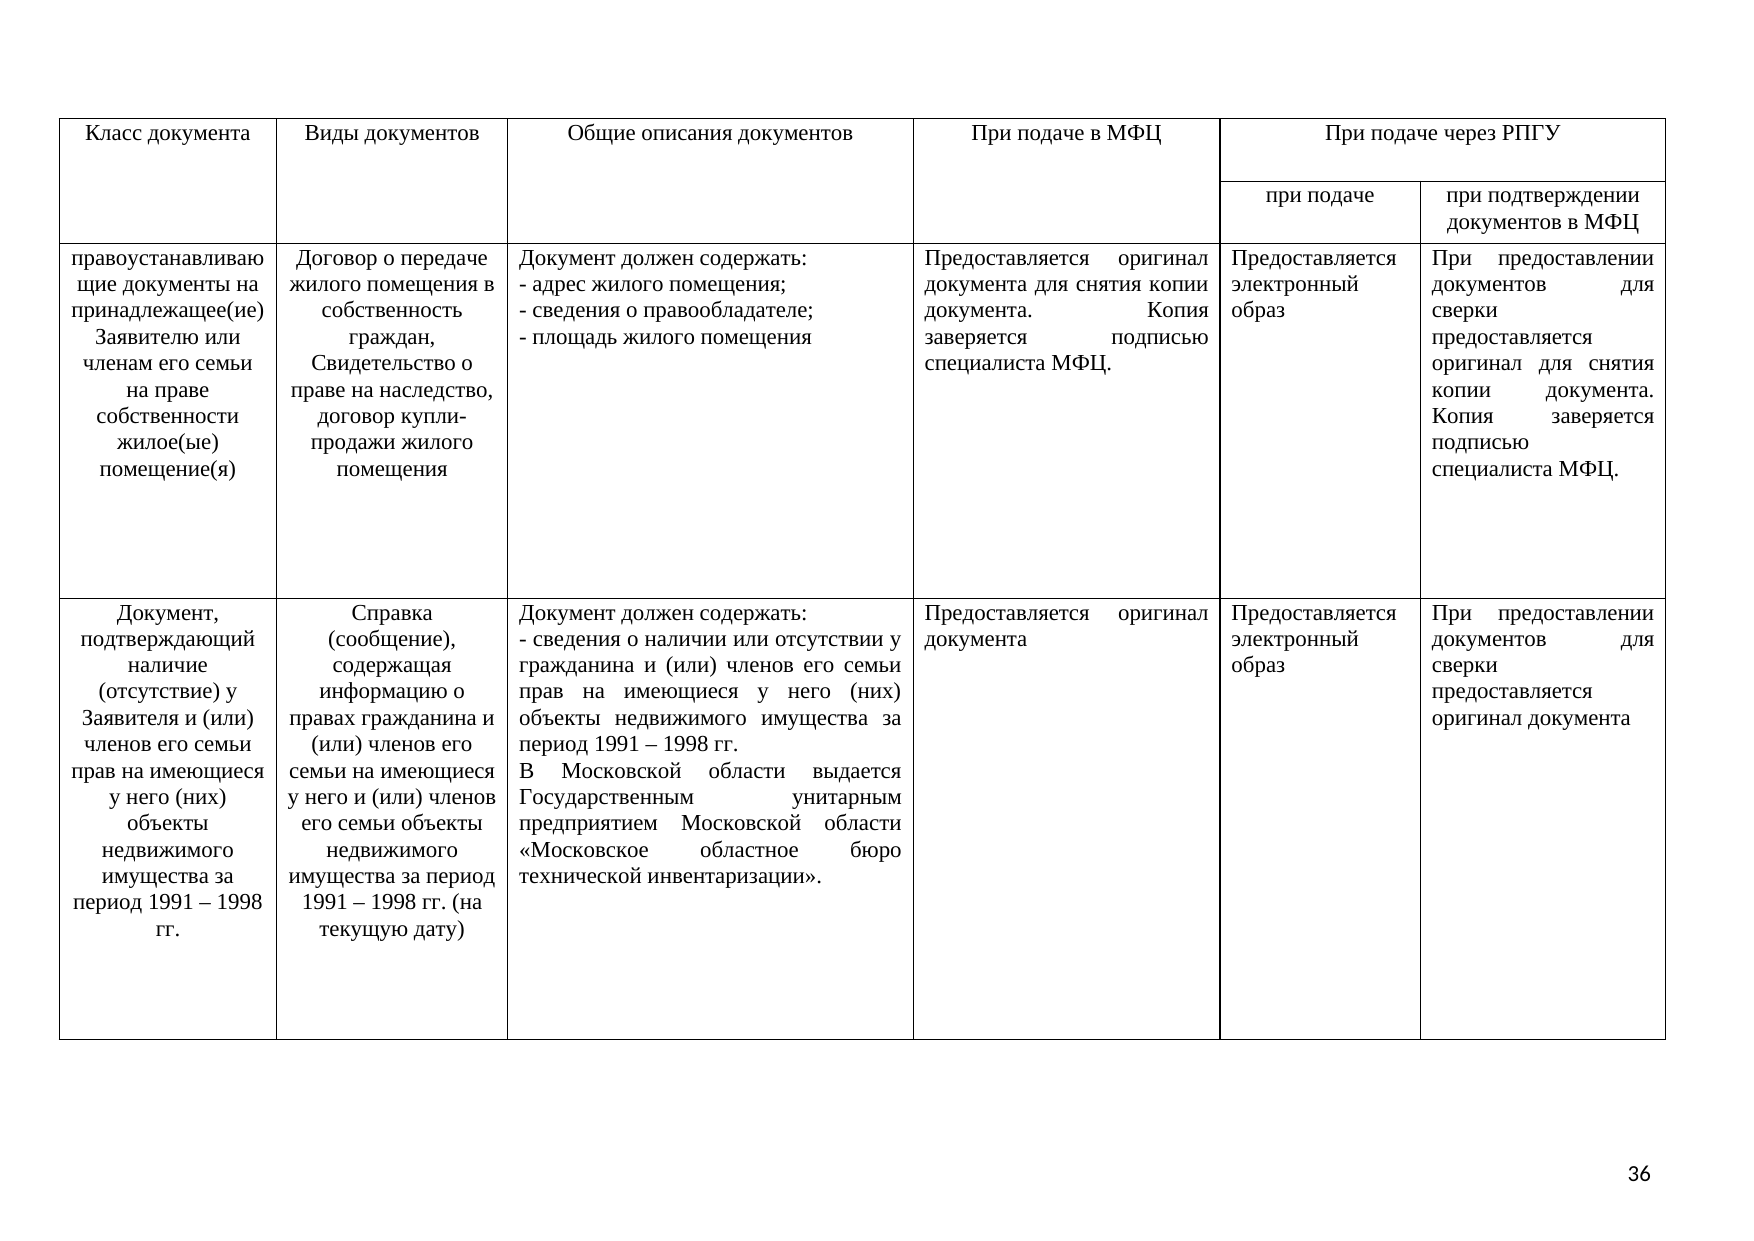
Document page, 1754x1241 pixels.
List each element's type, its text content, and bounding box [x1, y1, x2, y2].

table_cell Договор о передаче жилого помещения в собственность граждан, Свидетельство о праве на наследство, договор купли-продажи жилого помещения [277, 244, 507, 597]
table_cell Документ должен содержать: - адрес жилого помещения; - сведения о правообладателе; - площадь жилого помещения [508, 244, 913, 597]
table_cell При предоставлении документов для сверки предоставляется оригинал для снятия копии документа. Копия заверяется подписью специалиста МФЦ. [1421, 244, 1665, 597]
table_cell при подтверждении документов в МФЦ [1421, 182, 1665, 243]
table_header Виды документов [277, 119, 507, 243]
table_cell Предоставляется оригинал документа для снятия копии документа. Копия заверяется подписью специалиста МФЦ. [914, 244, 1219, 597]
table_cell правоустанавливающие документы на принадлежащее(ие) Заявителю или членам его семьи на праве собственности жилое(ые) помещение(я) [60, 244, 276, 597]
table_cell Справка (сообщение), содержащая информацию о правах гражданина и (или) членов его семьи на имеющиеся у него и (или) членов его семьи объекты недвижимого имущества за период 1991 – 1998 гг. (на текущую дату) [277, 599, 507, 1039]
table_header При подаче через РПГУ [1221, 119, 1665, 181]
table_header Общие описания документов [508, 119, 913, 243]
table_cell Предоставляется электронный образ [1221, 599, 1420, 1039]
table_cell Документ должен содержать: - сведения о наличии или отсутствии у гражданина и (или) членов его семьи прав на имеющиеся у него (них) объекты недвижимого имущества за период 1991 – 1998 гг. В Московской области выдается Государственным унитарным предприятием Московской области «Московское областное бюро технической инвентаризации». [508, 599, 913, 1039]
table_cell при подаче [1221, 182, 1420, 243]
table_header При подаче в МФЦ [914, 119, 1219, 243]
table_cell Документ, подтверждающий наличие (отсутствие) у Заявителя и (или) членов его семьи прав на имеющиеся у него (них) объекты недвижимого имущества за период 1991 – 1998 гг. [60, 599, 276, 1039]
table_cell Предоставляется электронный образ [1221, 244, 1420, 597]
table_cell При предоставлении документов для сверки предоставляется оригинал документа [1421, 599, 1665, 1039]
table_header Класс документа [60, 119, 276, 243]
table_cell Предоставляется оригинал документа [914, 599, 1219, 1039]
